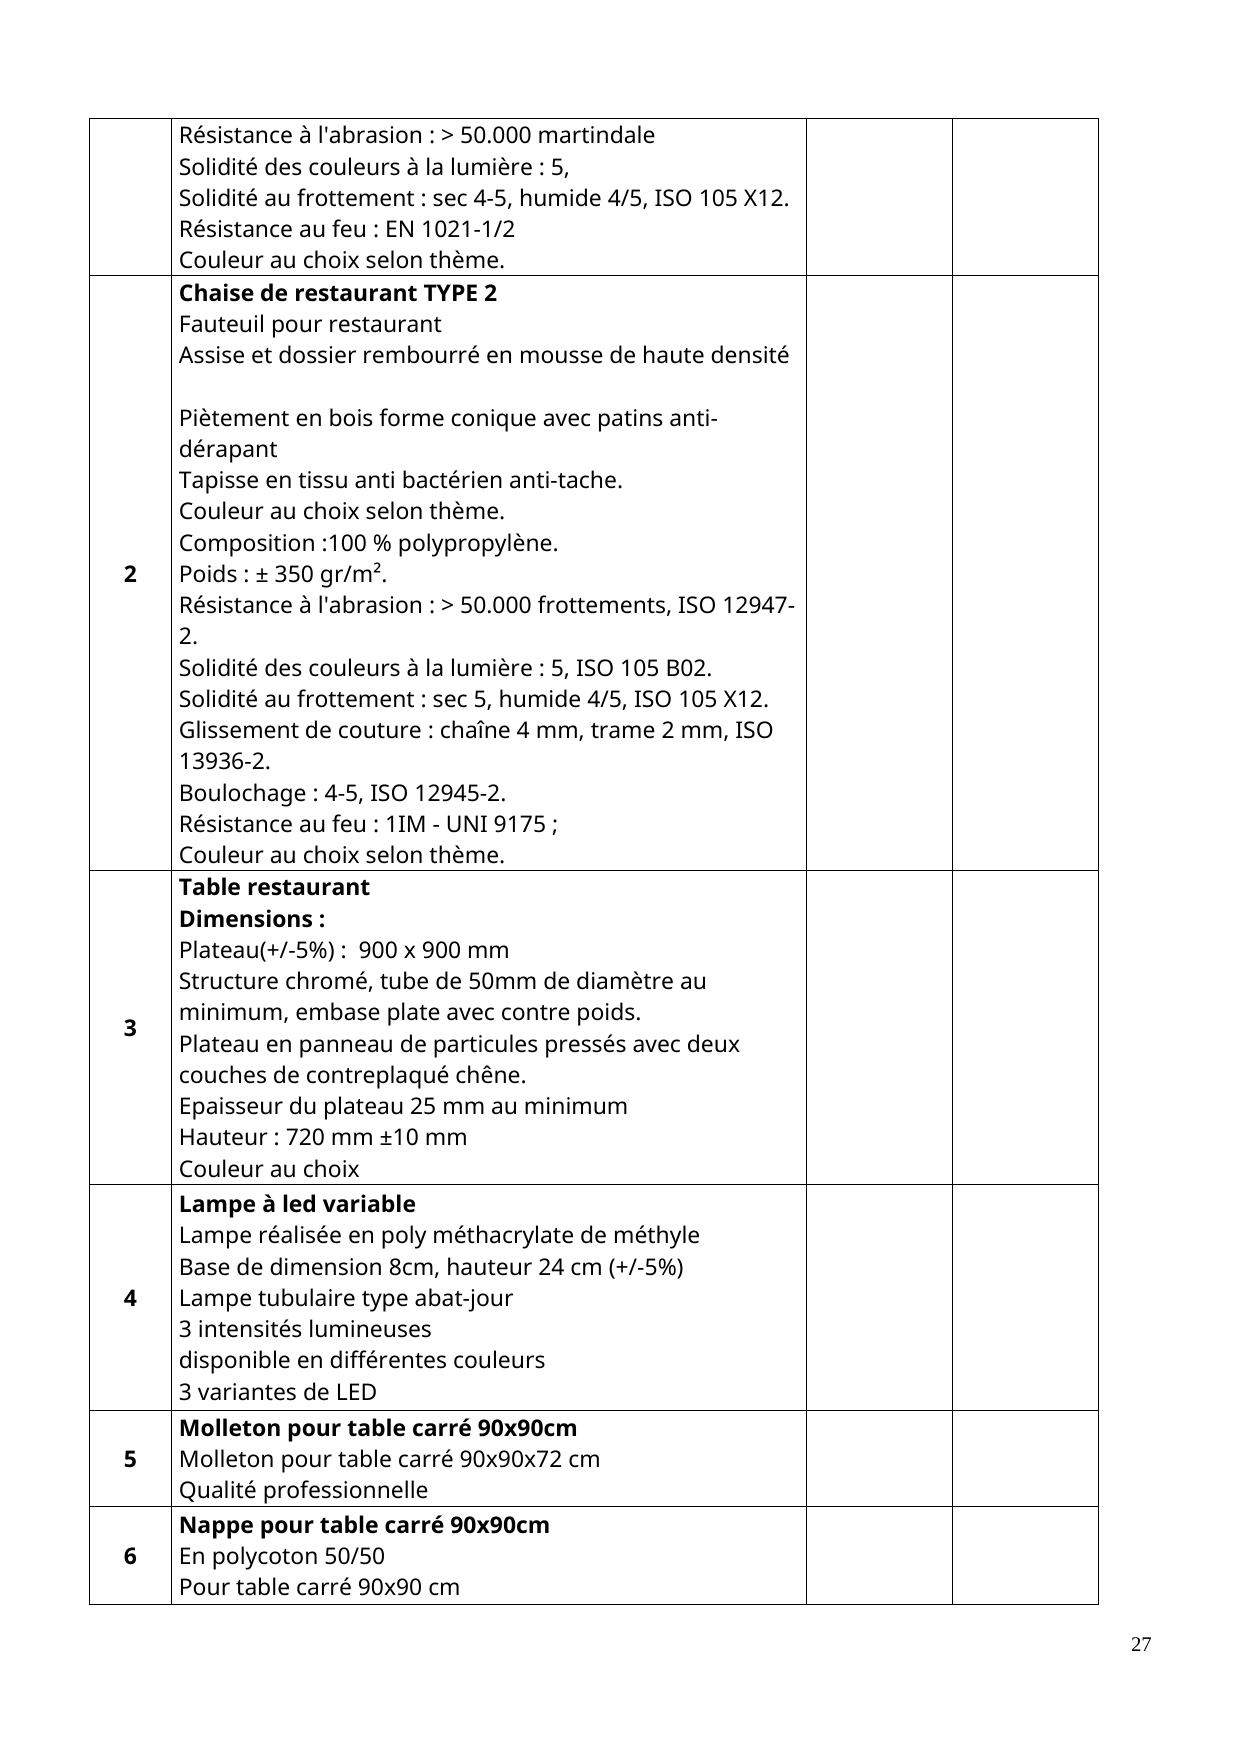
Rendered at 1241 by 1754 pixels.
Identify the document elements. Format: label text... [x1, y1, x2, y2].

table_cell [807, 119, 952, 275]
table_cell [953, 1411, 1098, 1506]
table_cell [953, 276, 1098, 870]
table_cell [953, 119, 1098, 275]
table_cell [953, 1185, 1098, 1410]
table_cell Chaise de restaurant TYPE 2 Fauteuil pour restaurant Assise et dossier rembourré en mousse de haute densité Piètement en bois forme conique avec patins anti-dérapant Tapisse en tissu anti bactérien anti-tache. Couleur au choix selon thème. Composition :100 % polypropylène. Poids : ± 350 gr/m². Résistance à l'abrasion : > 50.000 frottements, ISO 12947-2. Solidité des couleurs à la lumière : 5, ISO 105 B02. Solidité au frottement : sec 5, humide 4/5, ISO 105 X12. Glissement de couture : chaîne 4 mm, trame 2 mm, ISO 13936-2. Boulochage : 4-5, ISO 12945-2. Résistance au feu : 1IM - UNI 9175 ; Couleur au choix selon thème. [172, 276, 806, 870]
table_cell [807, 276, 952, 870]
table_cell Table restaurant Dimensions : Plateau(+/-5%) : 900 x 900 mm Structure chromé, tube de 50mm de diamètre au minimum, embase plate avec contre poids. Plateau en panneau de particules pressés avec deux couches de contreplaqué chêne. Epaisseur du plateau 25 mm au minimum Hauteur : 720 mm ±10 mm Couleur au choix [172, 871, 806, 1184]
table_cell [807, 1185, 952, 1410]
table_cell Nappe pour table carré 90x90cm En polycoton 50/50 Pour table carré 90x90 cm [172, 1507, 806, 1604]
table_cell 1 [90, 119, 171, 275]
table_cell 2 [90, 276, 171, 870]
table_cell 3 [90, 871, 171, 1184]
table_cell [807, 1411, 952, 1506]
table_cell Lampe à led variable Lampe réalisée en poly méthacrylate de méthyle Base de dimension 8cm, hauteur 24 cm (+/-5%) Lampe tubulaire type abat-jour 3 intensités lumineuses disponible en différentes couleurs 3 variantes de LED [172, 1185, 806, 1410]
table_cell [953, 1507, 1098, 1604]
table_cell 4 [90, 1185, 171, 1410]
table_cell [953, 871, 1098, 1184]
table_cell 5 [90, 1411, 171, 1506]
table_cell Molleton pour table carré 90x90cm Molleton pour table carré 90x90x72 cm Qualité professionnelle [172, 1411, 806, 1506]
table_cell [807, 1507, 952, 1604]
table_cell 6 [90, 1507, 171, 1604]
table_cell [172, 119, 806, 275]
table_cell [807, 871, 952, 1184]
